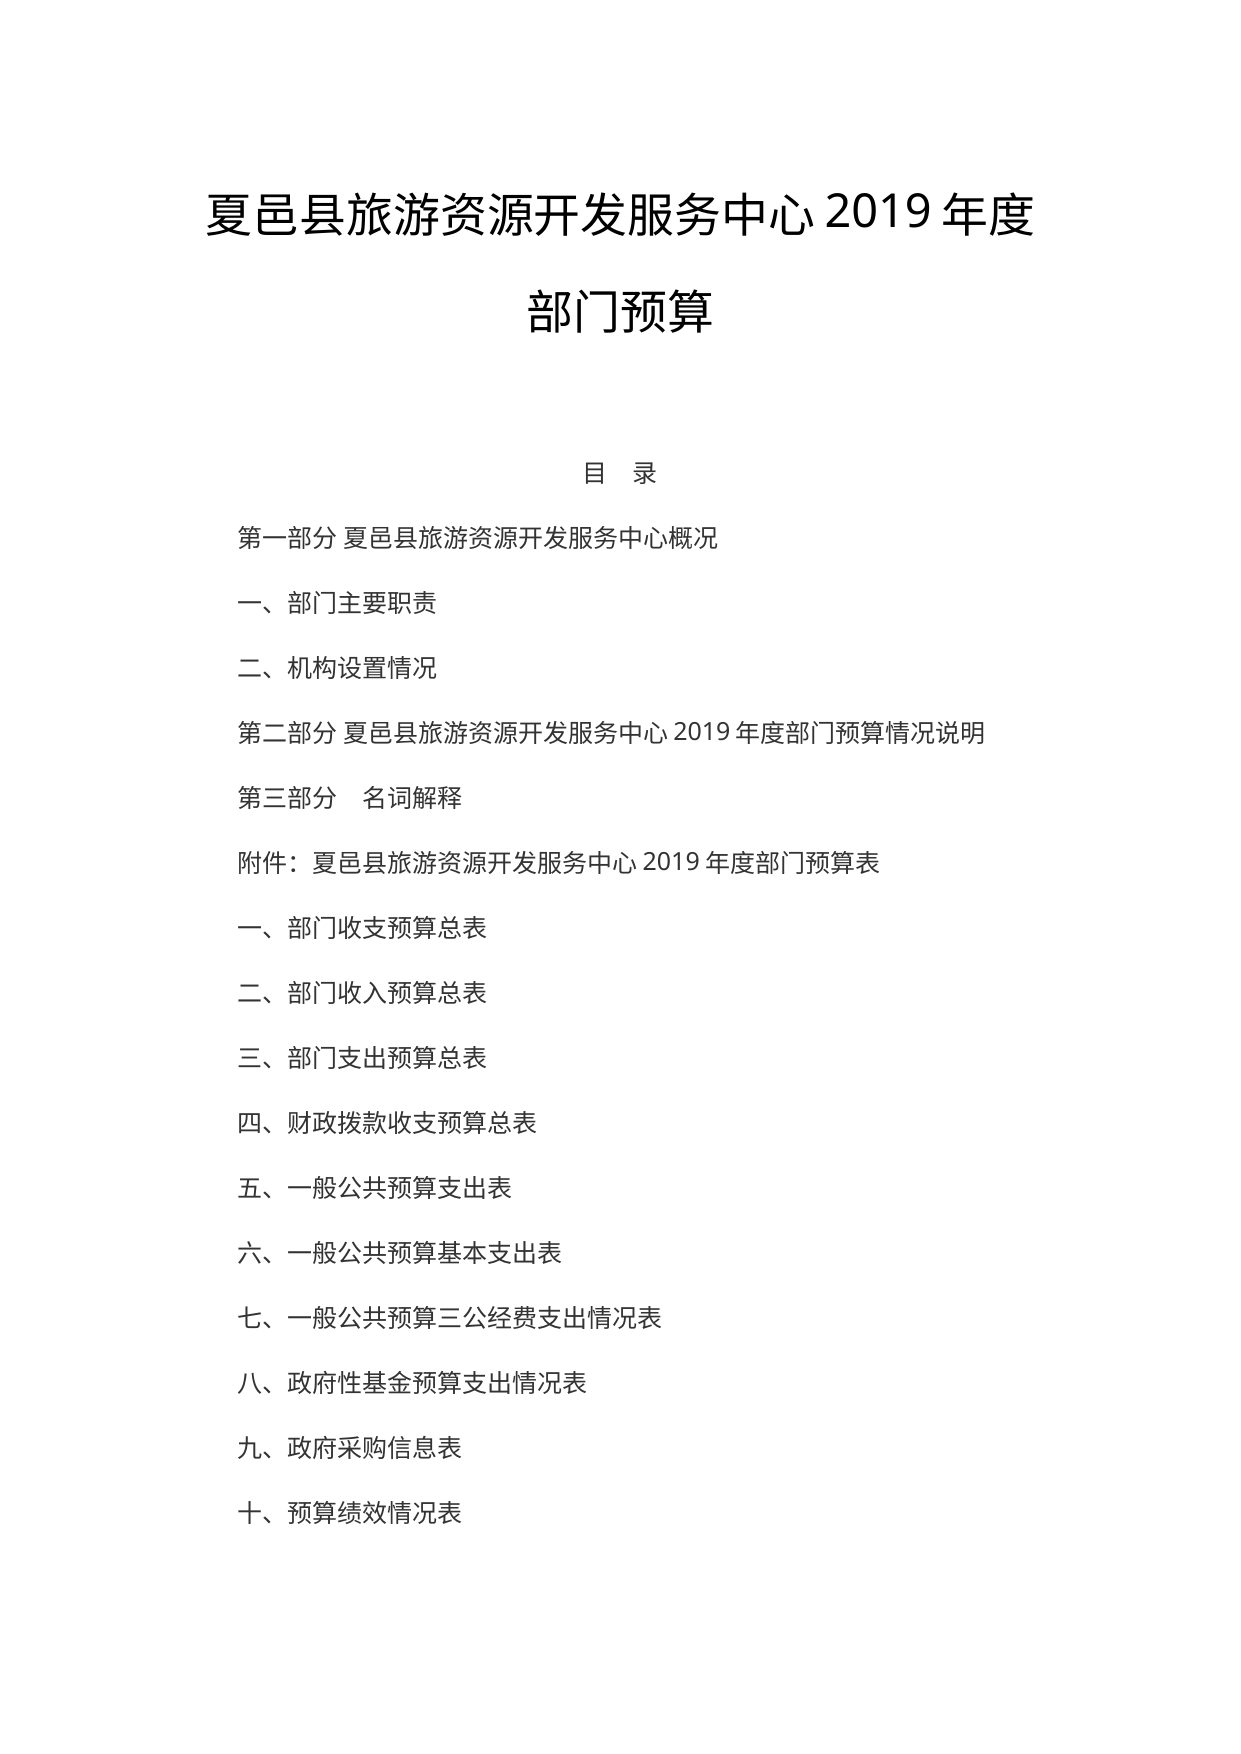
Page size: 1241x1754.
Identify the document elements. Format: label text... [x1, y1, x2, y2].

text 一、部门主要职责 [187, 583, 1053, 648]
text 九、政府采购信息表 [187, 1428, 1053, 1493]
text 六、一般公共预算基本支出表 [187, 1233, 1053, 1298]
text 附件：夏邑县旅游资源开发服务中心2019年度部门预算表 [187, 843, 1053, 908]
text 目 录 [187, 453, 1053, 518]
text 一、部门收支预算总表 [187, 908, 1053, 973]
text 十、预算绩效情况表 [187, 1493, 1053, 1558]
text 第三部分 名词解释 [187, 778, 1053, 843]
text 七、一般公共预算三公经费支出情况表 [187, 1298, 1053, 1363]
text 二、机构设置情况 [187, 648, 1053, 713]
text 五、一般公共预算支出表 [187, 1168, 1053, 1233]
text 四、财政拨款收支预算总表 [187, 1103, 1053, 1168]
text 八、政府性基金预算支出情况表 [187, 1363, 1053, 1428]
text 夏邑县旅游资源开发服务中心2019年度部门预算 [187, 178, 1053, 373]
text 三、部门支出预算总表 [187, 1038, 1053, 1103]
text 第一部分 夏邑县旅游资源开发服务中心概况 [187, 518, 1053, 583]
text 二、部门收入预算总表 [187, 973, 1053, 1038]
text 第二部分 夏邑县旅游资源开发服务中心2019年度部门预算情况说明 [187, 713, 1053, 778]
